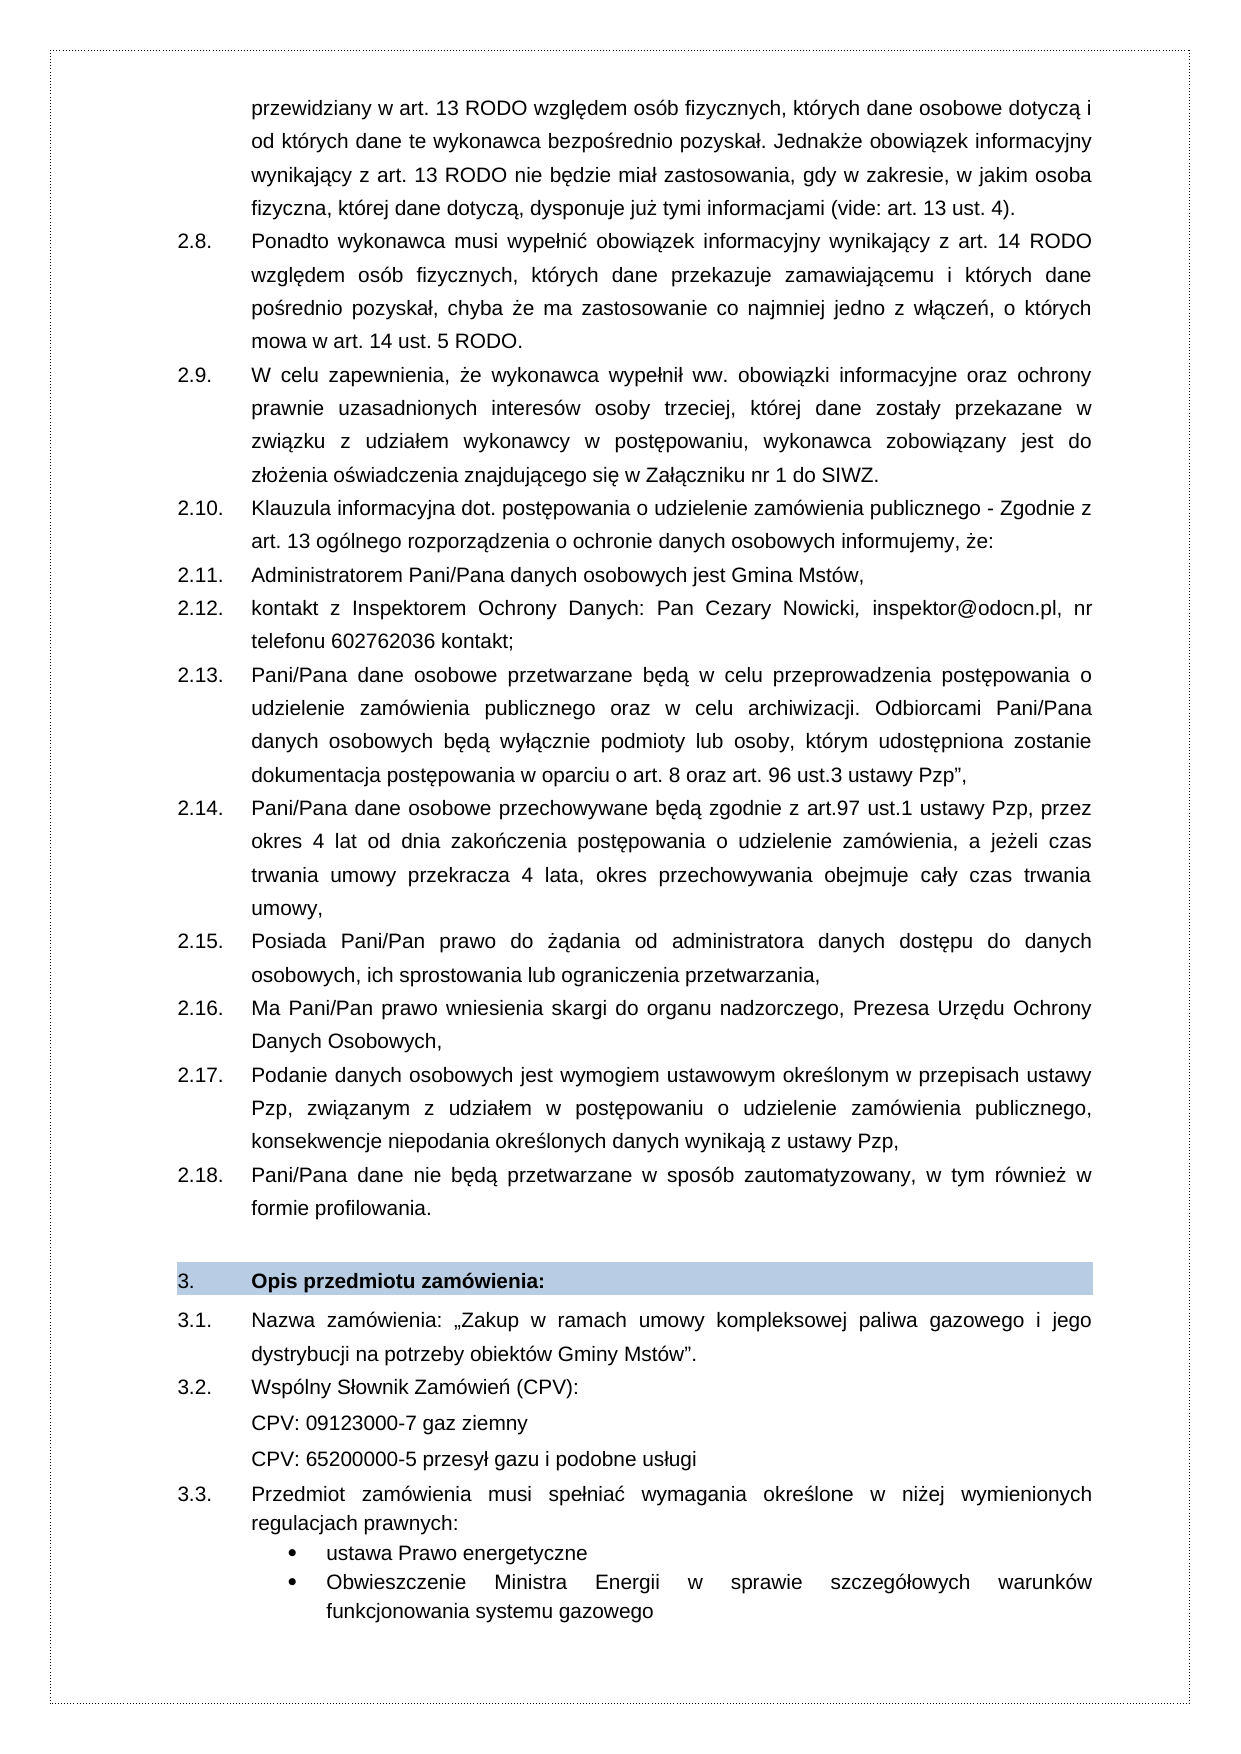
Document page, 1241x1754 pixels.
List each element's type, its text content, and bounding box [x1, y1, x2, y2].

list Pani/Pana dane nie będą przetwarzane w sposób zautomatyzowany, w tym również w formie profilowania. [177, 1155, 1093, 1222]
list Obwieszczenie Ministra Energii w sprawie szczegółowych warunków funkcjonowania systemu gazowego [289, 1566, 1093, 1624]
list Podanie danych osobowych jest wymogiem ustawowym określonym w przepisach ustawy Pzp, związanym z udziałem w postępowaniu o udzielenie zamówienia publicznego, konsekwencje niepodania określonych danych wynikają z ustawy Pzp, [177, 1055, 1093, 1155]
list Ponadto wykonawca musi wypełnić obowiązek informacyjny wynikający z art. 14 RODO względem osób fizycznych, których dane przekazuje zamawiającemu i których dane pośrednio pozyskał, chyba że ma zastosowanie co najmniej jedno z włączeń, o których mowa w art. 14 ust. 5 RODO. [177, 222, 1093, 355]
list Pani/Pana dane osobowe przechowywane będą zgodnie z art.97 ust.1 ustawy Pzp, przez okres 4 lat od dnia zakończenia postępowania o udzielenie zamówienia, a jeżeli czas trwania umowy przekracza 4 lata, okres przechowywania obejmuje cały czas trwania umowy, [177, 789, 1093, 922]
list Wspólny Słownik Zamówień (CPV): [177, 1368, 1093, 1401]
list Przedmiot zamówienia musi spełniać wymagania określone w niżej wymienionych regulacjach prawnych: [177, 1478, 1093, 1537]
list Klauzula informacyjna dot. postępowania o udzielenie zamówienia publicznego - Zgodnie z art. 13 ogólnego rozporządzenia o ochronie danych osobowych informujemy, że: [177, 489, 1093, 555]
list kontakt z Inspektorem Ochrony Danych: Pan Cezary Nowicki, inspektor@odocn.pl, nr telefonu 602762036 kontakt; [177, 589, 1093, 655]
list Ma Pani/Pan prawo wniesienia skargi do organu nadzorczego, Prezesa Urzędu Ochrony Danych Osobowych, [177, 989, 1093, 1055]
list Nazwa zamówienia: „Zakup w ramach umowy kompleksowej paliwa gazowego i jego dystrybucji na potrzeby obiektów Gminy Mstów”. [177, 1301, 1093, 1368]
list W celu zapewnienia, że wykonawca wypełnił ww. obowiązki informacyjne oraz ochrony prawnie uzasadnionych interesów osoby trzeciej, której dane zostały przekazane w związku z udziałem wykonawcy w postępowaniu, wykonawca zobowiązany jest do złożenia oświadczenia znajdującego się w Załączniku nr 1 do SIWZ. [177, 355, 1093, 489]
list Posiada Pani/Pan prawo do żądania od administratora danych dostępu do danych osobowych, ich sprostowania lub ograniczenia przetwarzania, [177, 922, 1093, 989]
list Opis przedmiotu zamówienia: [177, 1262, 1093, 1295]
list ustawa Prawo energetyczne [289, 1537, 1093, 1566]
text CPV: 65200000-5 przesył gazu i podobne usługi [251, 1443, 1093, 1472]
list Administratorem Pani/Pana danych osobowych jest Gmina Mstów, [177, 555, 1093, 589]
text CPV: 09123000-7 gaz ziemny [251, 1407, 1093, 1437]
list Pani/Pana dane osobowe przetwarzane będą w celu przeprowadzenia postępowania o udzielenie zamówienia publicznego oraz w celu archiwizacji. Odbiorcami Pani/Pana danych osobowych będą wyłącznie podmioty lub osoby, którym udostępniona zostanie dokumentacja postępowania w oparciu o art. 8 oraz art. 96 ust.3 ustawy Pzp”, [177, 655, 1093, 789]
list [177, 89, 1093, 222]
